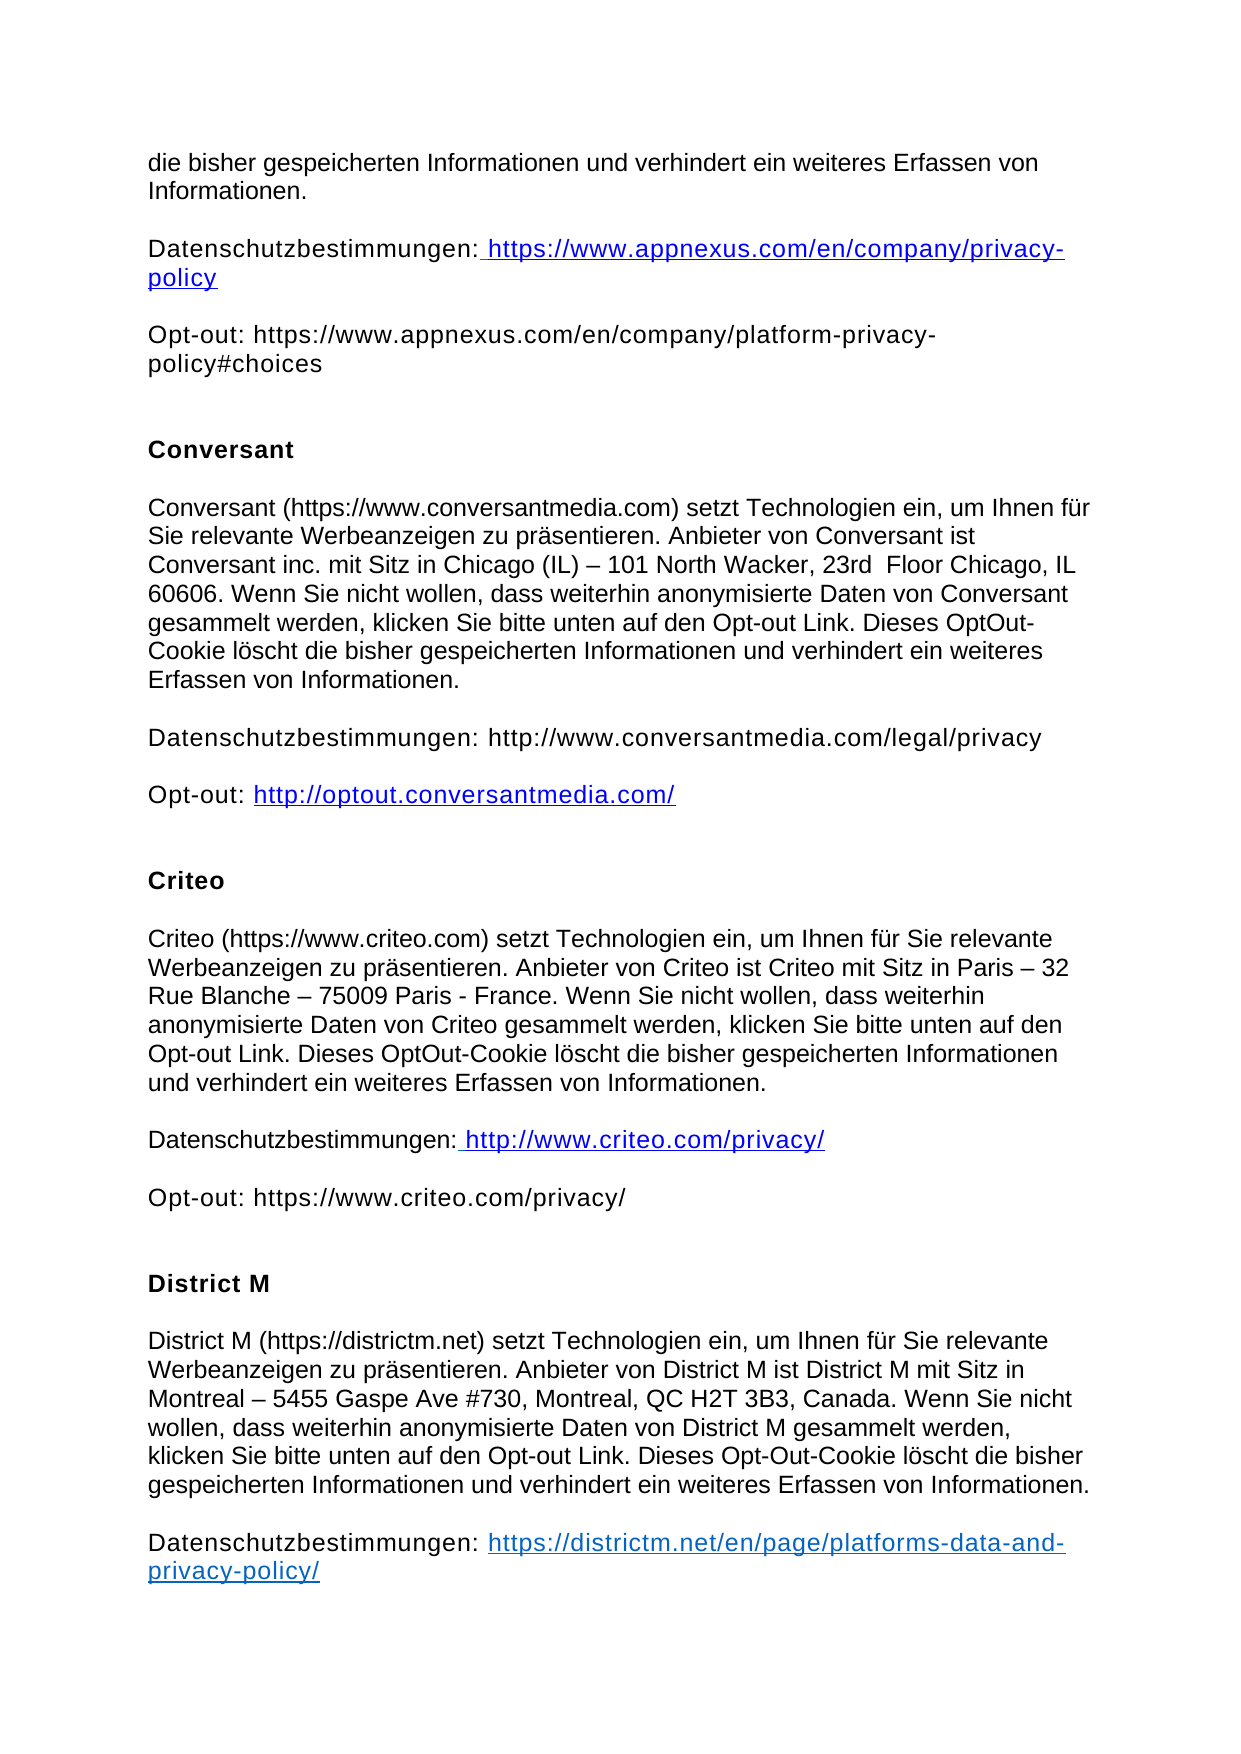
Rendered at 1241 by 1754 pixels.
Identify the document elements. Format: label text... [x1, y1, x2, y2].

text Datenschutzbestimmungen: https://www.appnexus.com/en/company/privacy-policy [148, 234, 1093, 291]
text Opt-out: https://www.criteo.com/privacy/ [148, 1183, 1093, 1211]
text Opt-out: https://www.appnexus.com/en/company/platform-privacy-policy#choices [148, 320, 1093, 378]
text Conversant [148, 435, 1093, 464]
text District M [148, 1269, 1093, 1298]
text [148, 148, 1093, 205]
text Conversant (https://www.conversantmedia.com) setzt Technologien ein, um Ihnen für Sie relevante Werbeanzeigen zu präsentieren. Anbieter von Conversant ist Conversant inc. mit Sitz in Chicago (IL) – 101 North Wacker, 23rd Floor Chicago, IL 60606. Wenn Sie nicht wollen, dass weiterhin anonymisierte Daten von Conversant gesammelt werden, klicken Sie bitte unten auf den Opt-out Link. Dieses OptOut-Cookie löscht die bisher gespeicherten Informationen und verhindert ein weiteres Erfassen von Informationen. [148, 493, 1093, 694]
text Datenschutzbestimmungen: https://districtm.net/en/page/platforms-data-and-privacy-policy/ [148, 1528, 1093, 1585]
text Datenschutzbestimmungen: http://www.conversantmedia.com/legal/privacy [148, 723, 1093, 751]
text Criteo (https://www.criteo.com) setzt Technologien ein, um Ihnen für Sie relevante Werbeanzeigen zu präsentieren. Anbieter von Criteo ist Criteo mit Sitz in Paris – 32 Rue Blanche – 75009 Paris - France. Wenn Sie nicht wollen, dass weiterhin anonymisierte Daten von Criteo gesammelt werden, klicken Sie bitte unten auf den Opt-out Link. Dieses OptOut-Cookie löscht die bisher gespeicherten Informationen und verhindert ein weiteres Erfassen von Informationen. [148, 924, 1093, 1096]
text Opt-out: http://optout.conversantmedia.com/ [148, 780, 1093, 809]
text Criteo [148, 866, 1093, 895]
text Datenschutzbestimmungen: http://www.criteo.com/privacy/ [148, 1125, 1093, 1154]
text District M (https://districtm.net) setzt Technologien ein, um Ihnen für Sie relevante Werbeanzeigen zu präsentieren. Anbieter von District M ist District M mit Sitz in Montreal – 5455 Gaspe Ave #730, Montreal, QC H2T 3B3, Canada. Wenn Sie nicht wollen, dass weiterhin anonymisierte Daten von District M gesammelt werden, klicken Sie bitte unten auf den Opt-out Link. Dieses Opt-Out-Cookie löscht die bisher gespeicherten Informationen und verhindert ein weiteres Erfassen von Informationen. [148, 1326, 1093, 1499]
